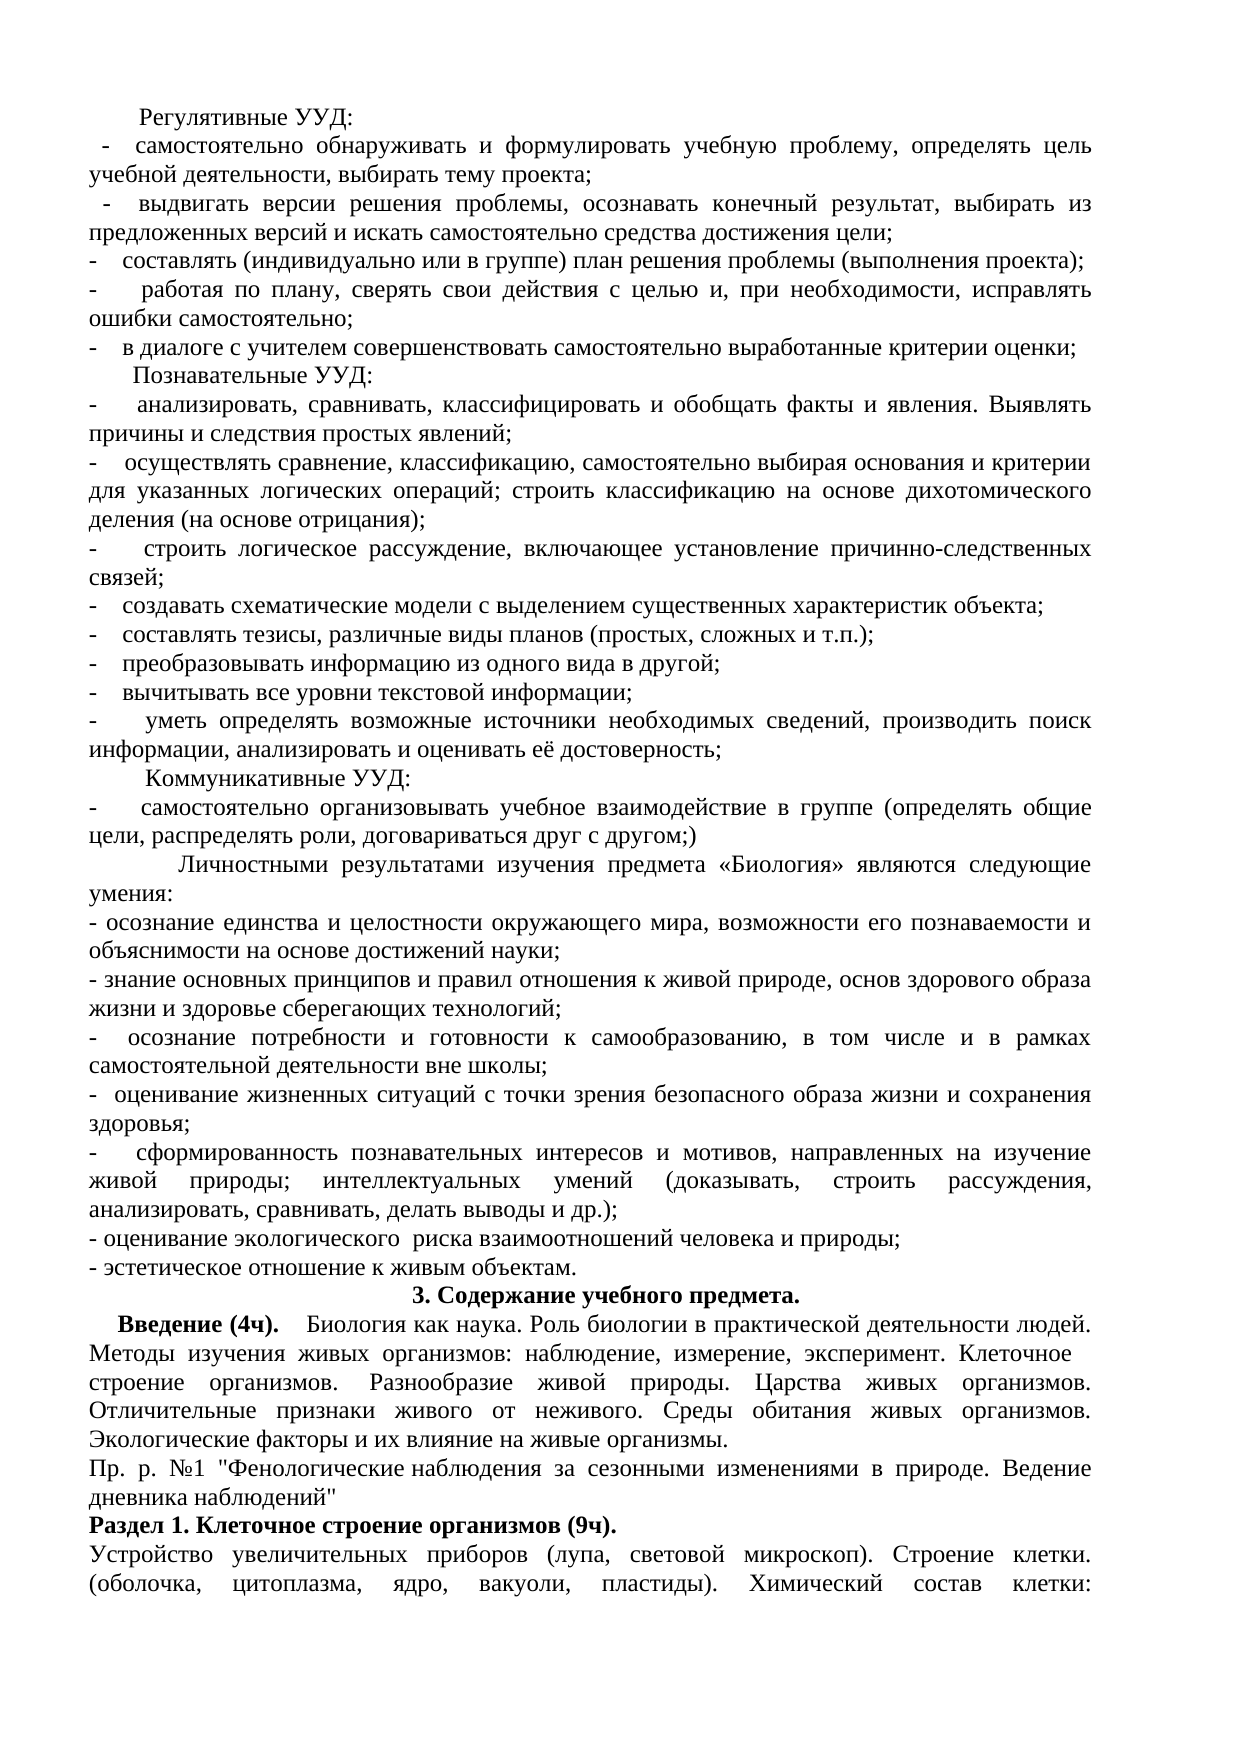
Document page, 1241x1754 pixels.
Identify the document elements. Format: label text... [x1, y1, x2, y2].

text Введение (4ч). Биология как наука. Роль биологии в практической деятельности людей. Методы изучения живых организмов: наблюдение, измерение, эксперимент. Клеточное строение организмов. Разнообразие живой природы. Царства живых организмов. Отличительные признаки живого от неживого. Среды обитания живых организмов. Экологические факторы и их влияние на живые организмы. [89, 1309, 1092, 1453]
text Коммуникативные УУД: [89, 763, 1092, 792]
text - составлять тезисы, различные виды планов (простых, сложных и т.п.); [89, 619, 1092, 648]
text - строить логическое рассуждение, включающее установление причинно-следственных связей; [89, 533, 1092, 591]
text - осознание потребности и готовности к самообразованию, в том числе и в рамках самостоятельной деятельности вне школы; [89, 1022, 1092, 1079]
text - осознание единства и целостности окружающего мира, возможности его познаваемости и объяснимости на основе достижений науки; [89, 907, 1092, 964]
text - оценивание экологического риска взаимоотношений человека и природы; [89, 1223, 1092, 1252]
text Раздел 1. Клеточное строение организмов (9ч). [89, 1511, 1092, 1539]
text - эстетическое отношение к живым объектам. [89, 1252, 1092, 1281]
text - уметь определять возможные источники необходимых сведений, производить поиск информации, анализировать и оценивать её достоверность; [89, 706, 1092, 763]
text - составлять (индивидуально или в группе) план решения проблемы (выполнения проекта); [89, 246, 1092, 274]
text 3. Содержание учебного предмета. [120, 1281, 1092, 1309]
text Регулятивные УУД: [89, 102, 1092, 131]
text - осуществлять сравнение, классификацию, самостоятельно выбирая основания и критерии для указанных логических операций; строить классификацию на основе дихотомического деления (на основе отрицания); [89, 447, 1092, 533]
text - самостоятельно обнаруживать и формулировать учебную проблему, определять цель учебной деятельности, выбирать тему проекта; [89, 131, 1092, 188]
text - выдвигать версии решения проблемы, осознавать конечный результат, выбирать из предложенных версий и искать самостоятельно средства достижения цели; [89, 188, 1092, 246]
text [89, 1539, 1092, 1597]
text - сформированность познавательных интересов и мотивов, направленных на изучение живой природы; интеллектуальных умений (доказывать, строить рассуждения, анализировать, сравнивать, делать выводы и др.); [89, 1137, 1092, 1223]
text - знание основных принципов и правил отношения к живой природе, основ здорового образа жизни и здоровье сберегающих технологий; [89, 964, 1092, 1022]
text Пр. р. №1 "Фенологические наблюдения за сезонными изменениями в природе. Ведение дневника наблюдений" [89, 1453, 1092, 1511]
text - работая по плану, сверять свои действия с целью и, при необходимости, исправлять ошибки самостоятельно; [89, 274, 1092, 332]
text Познавательные УУД: [89, 361, 1092, 389]
text - в диалоге с учителем совершенствовать самостоятельно выработанные критерии оценки; [89, 332, 1092, 361]
text - вычитывать все уровни текстовой информации; [89, 677, 1092, 706]
text - анализировать, сравнивать, классифицировать и обобщать факты и явления. Выявлять причины и следствия простых явлений; [89, 389, 1092, 447]
text Личностными результатами изучения предмета «Биология» являются следующие умения: [89, 849, 1092, 907]
text - преобразовывать информацию из одного вида в другой; [89, 648, 1092, 677]
text - самостоятельно организовывать учебное взаимодействие в группе (определять общие цели, распределять роли, договариваться друг с другом;) [89, 792, 1092, 849]
text - создавать схематические модели с выделением существенных характеристик объекта; [89, 591, 1092, 619]
text - оценивание жизненных ситуаций с точки зрения безопасного образа жизни и сохранения здоровья; [89, 1079, 1092, 1137]
